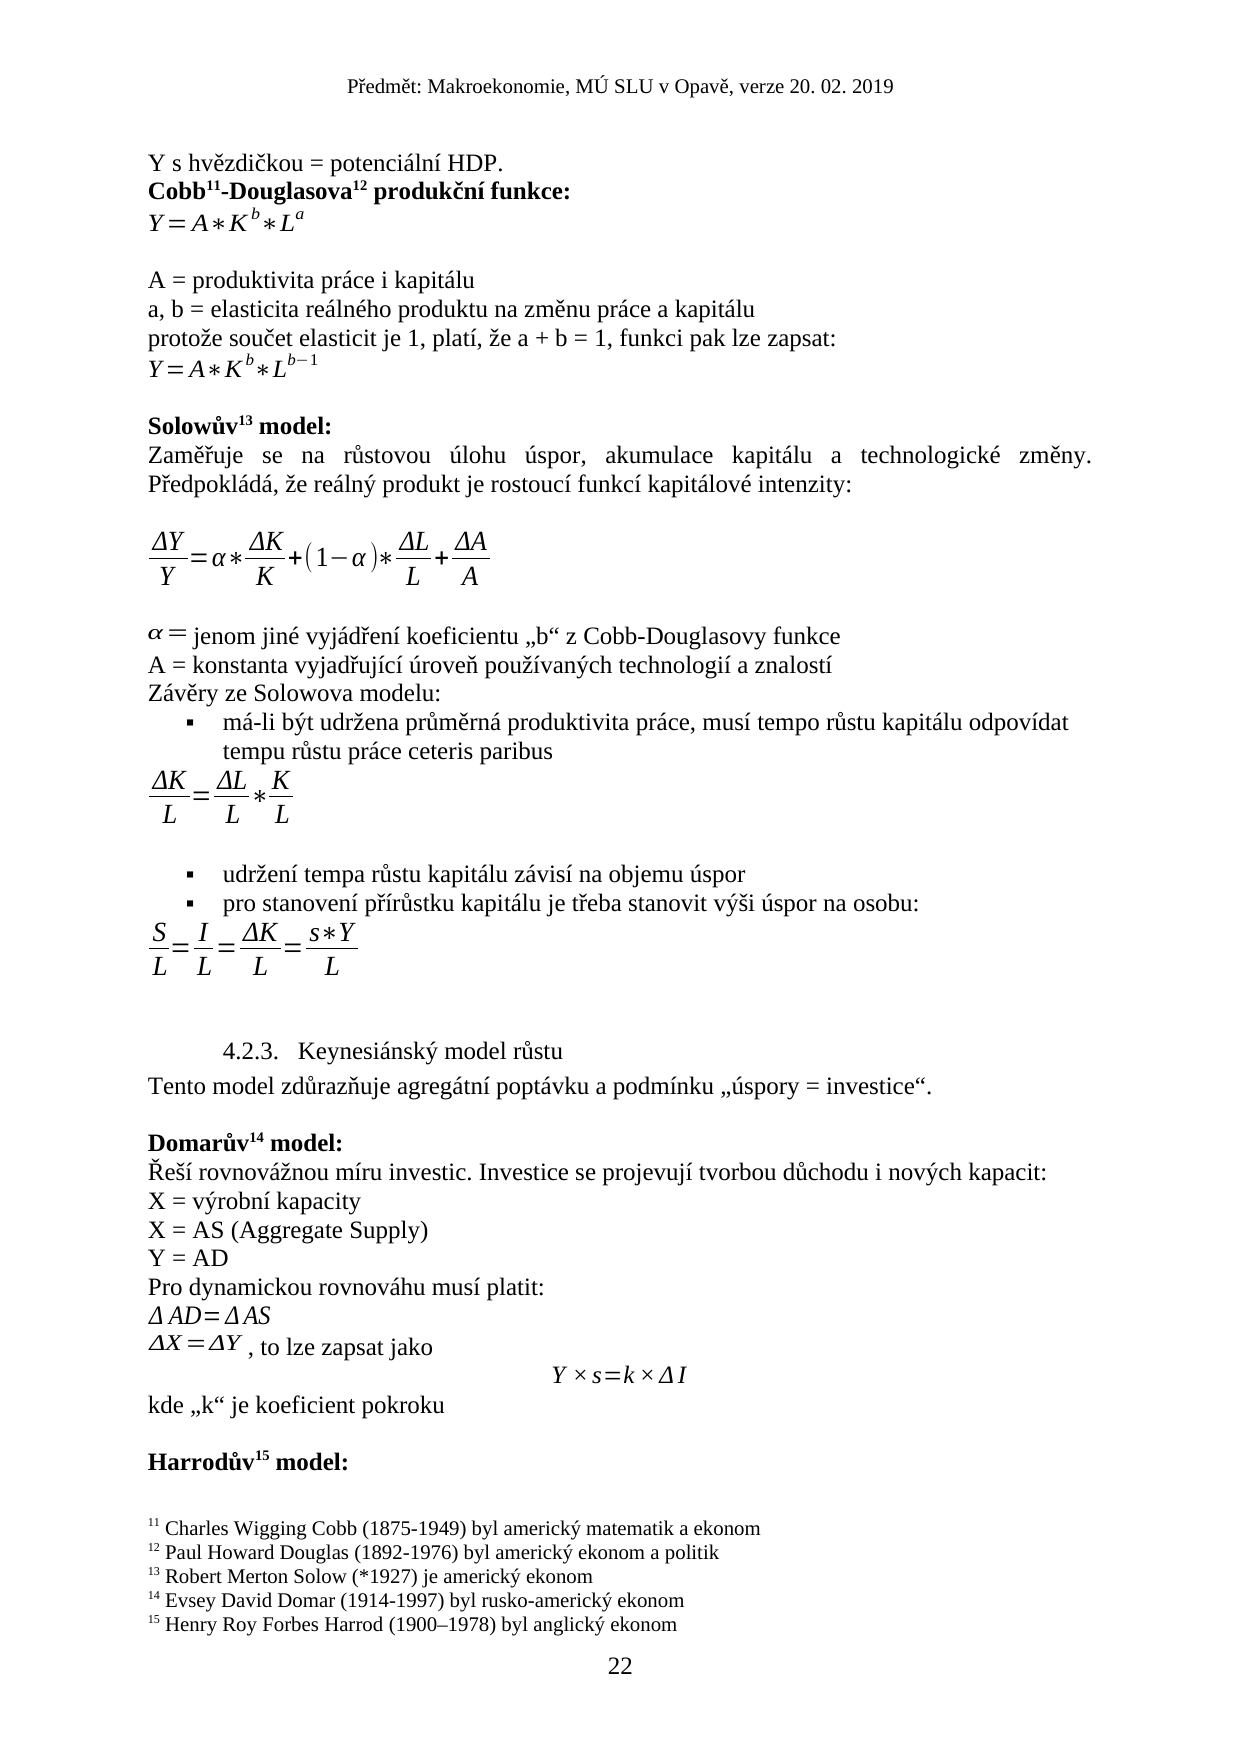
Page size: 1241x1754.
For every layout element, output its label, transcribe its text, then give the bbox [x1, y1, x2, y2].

text Y s hvězdičkou = potenciální HDP. [148, 148, 1092, 176]
list udržení tempa růstu kapitálu závisí na objemu úspor [185, 859, 1092, 888]
text Cobb-Douglasova produkční funkce: [148, 176, 1092, 205]
text Řeší rovnovážnou míru investic. Investice se projevují tvorbou důchodu i nových kapacit: [148, 1157, 1092, 1186]
list má-li být udržena průměrná produktivita práce, musí tempo růstu kapitálu odpovídat tempu růstu práce ceteris paribus [185, 707, 1092, 765]
text X = výrobní kapacity [148, 1186, 1092, 1215]
list pro stanovení přírůstku kapitálu je třeba stanovit výši úspor na osobu: [185, 888, 1092, 917]
text Solowův model: [148, 411, 1092, 440]
text jenom jiné vyjádření koeficientu „b“ z Cobb-Douglasovy funkce [148, 621, 1092, 650]
text Pro dynamickou rovnováhu musí platit: [148, 1272, 1092, 1301]
subtitle Keynesiánský model růstu [223, 1036, 1092, 1065]
text Zaměřuje se na růstovou úlohu úspor, akumulace kapitálu a technologické změny. Předpokládá, že reálný produkt je rostoucí funkcí kapitálové intenzity: [148, 440, 1092, 498]
text A = konstanta vyjadřující úroveň používaných technologií a znalostí [148, 650, 1092, 678]
text A = produktivita práce i kapitálu [148, 265, 1092, 294]
text a, b = elasticita reálného produktu na změnu práce a kapitálu [148, 294, 1092, 323]
text Závěry ze Solowova modelu: [148, 678, 1092, 707]
text X = AS (Aggregate Supply) [148, 1215, 1092, 1243]
text protože součet elasticit je 1, platí, že a + b = 1, funkci pak lze zapsat: [148, 323, 1092, 351]
text Y = AD [148, 1243, 1092, 1272]
text , to lze zapsat jako [148, 1331, 1092, 1361]
text kde „k“ je koeficient pokroku [148, 1390, 1092, 1418]
text Harrodův model: [148, 1447, 1092, 1476]
text Domarův model: [148, 1128, 1092, 1157]
text Tento model zdůrazňuje agregátní poptávku a podmínku „úspory = investice“. [148, 1071, 1092, 1100]
